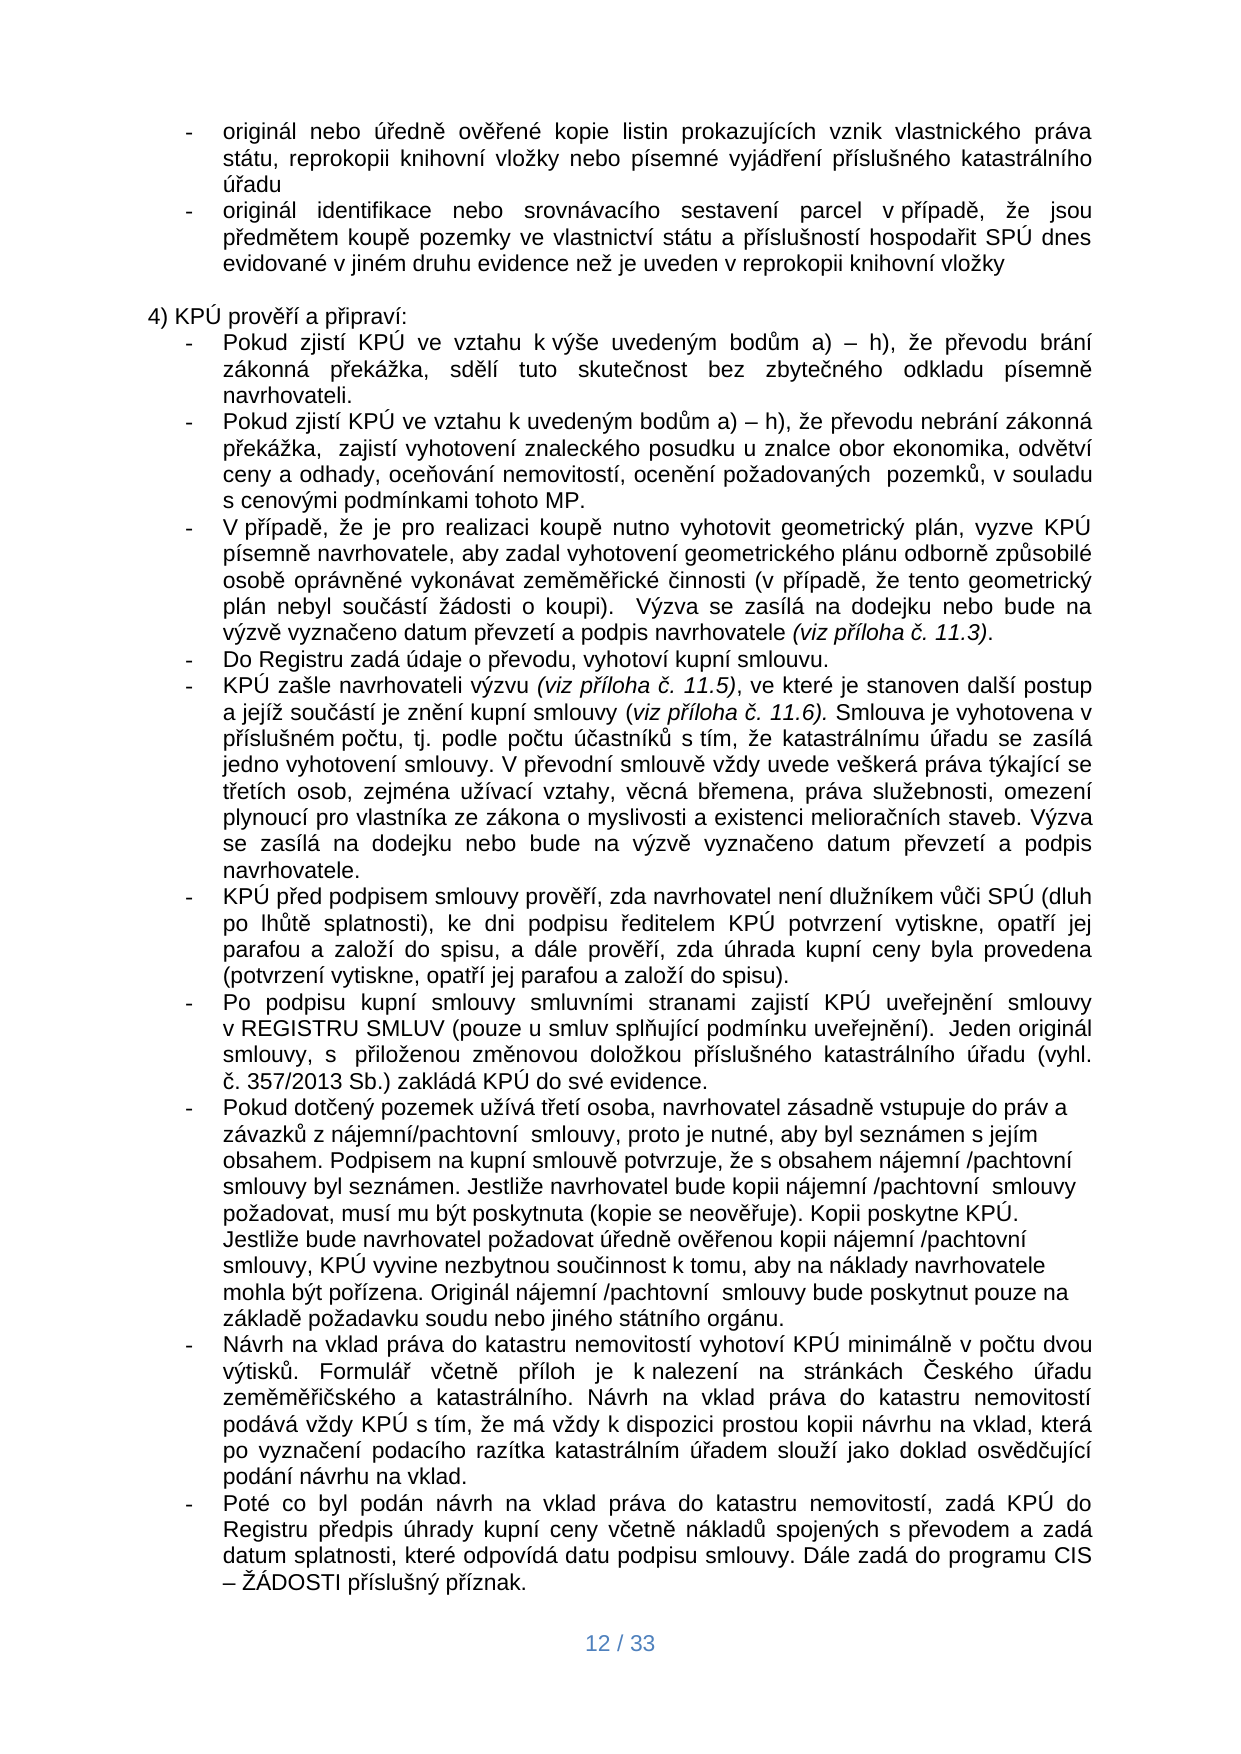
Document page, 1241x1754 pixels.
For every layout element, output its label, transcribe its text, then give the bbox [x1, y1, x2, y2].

list Po podpisu kupní smlouvy smluvními stranami zajistí KPÚ uveřejnění smlouvy v REGISTRU SMLUV (pouze u smluv splňující podmínku uveřejnění). Jeden originál smlouvy, s přiloženou změnovou doložkou příslušného katastrálního úřadu (vyhl. č. 357/2013 Sb.) zakládá KPÚ do své evidence. [185, 989, 1092, 1094]
list Poté co byl podán návrh na vklad práva do katastru nemovitostí, zadá KPÚ do Registru předpis úhrady kupní ceny včetně nákladů spojených s převodem a zadá datum splatnosti, které odpovídá datu podpisu smlouvy. Dále zadá do programu CIS – ŽÁDOSTI příslušný příznak. [185, 1490, 1092, 1595]
list Pokud dotčený pozemek užívá třetí osoba, navrhovatel zásadně vstupuje do práv a závazků z nájemní/pachtovní smlouvy, proto je nutné, aby byl seznámen s jejím obsahem. Podpisem na kupní smlouvě potvrzuje, že s obsahem nájemní /pachtovní smlouvy byl seznámen. Jestliže navrhovatel bude kopii nájemní /pachtovní smlouvy požadovat, musí mu být poskytnuta (kopie se neověřuje). Kopii poskytne KPÚ. Jestliže bude navrhovatel požadovat úředně ověřenou kopii nájemní /pachtovní smlouvy, KPÚ vyvine nezbytnou součinnost k tomu, aby na náklady navrhovatele mohla být pořízena. Originál nájemní /pachtovní smlouvy bude poskytnut pouze na základě požadavku soudu nebo jiného státního orgánu. [185, 1094, 1092, 1331]
text 4) KPÚ prověří a připraví: [148, 303, 1092, 329]
list originál nebo úředně ověřené kopie listin prokazujících vznik vlastnického práva státu, reprokopii knihovní vložky nebo písemné vyjádření příslušného katastrálního úřadu [185, 118, 1092, 197]
list Pokud zjistí KPÚ ve vztahu k uvedeným bodům a) – h), že převodu nebrání zákonná překážka, zajistí vyhotovení znaleckého posudku u znalce obor ekonomika, odvětví ceny a odhady, oceňování nemovitostí, ocenění požadovaných pozemků, v souladu s cenovými podmínkami tohoto MP. [185, 408, 1092, 514]
list originál identifikace nebo srovnávacího sestavení parcel v případě, že jsou předmětem koupě pozemky ve vlastnictví státu a příslušností hospodařit SPÚ dnes evidované v jiném druhu evidence než je uveden v reprokopii knihovní vložky [185, 197, 1092, 276]
list KPÚ zašle navrhovateli výzvu (viz příloha č. 11.5), ve které je stanoven další postup a jejíž součástí je znění kupní smlouvy (viz příloha č. 11.6). Smlouva je vyhotovena v příslušném počtu, tj. podle počtu účastníků s tím, že katastrálnímu úřadu se zasílá jedno vyhotovení smlouvy. V převodní smlouvě vždy uvede veškerá práva týkající se třetích osob, zejména užívací vztahy, věcná břemena, práva služebnosti, omezení plynoucí pro vlastníka ze zákona o myslivosti a existenci melioračních staveb. Výzva se zasílá na dodejku nebo bude na výzvě vyznačeno datum převzetí a podpis navrhovatele. [185, 672, 1092, 883]
list KPÚ před podpisem smlouvy prověří, zda navrhovatel není dlužníkem vůči SPÚ (dluh po lhůtě splatnosti), ke dni podpisu ředitelem KPÚ potvrzení vytiskne, opatří jej parafou a založí do spisu, a dále prověří, zda úhrada kupní ceny byla provedena (potvrzení vytiskne, opatří jej parafou a založí do spisu). [185, 883, 1092, 989]
list Pokud zjistí KPÚ ve vztahu k výše uvedeným bodům a) – h), že převodu brání zákonná překážka, sdělí tuto skutečnost bez zbytečného odkladu písemně navrhovateli. [185, 329, 1092, 408]
list V případě, že je pro realizaci koupě nutno vyhotovit geometrický plán, vyzve KPÚ písemně navrhovatele, aby zadal vyhotovení geometrického plánu odborně způsobilé osobě oprávněné vykonávat zeměměřické činnosti (v případě, že tento geometrický plán nebyl součástí žádosti o koupi). Výzva se zasílá na dodejku nebo bude na výzvě vyznačeno datum převzetí a podpis navrhovatele (viz příloha č. 11.3). [185, 514, 1092, 646]
list Do Registru zadá údaje o převodu, vyhotoví kupní smlouvu. [185, 646, 1092, 672]
list Návrh na vklad práva do katastru nemovitostí vyhotoví KPÚ minimálně v počtu dvou výtisků. Formulář včetně příloh je k nalezení na stránkách Českého úřadu zeměměřičského a katastrálního. Návrh na vklad práva do katastru nemovitostí podává vždy KPÚ s tím, že má vždy k dispozici prostou kopii návrhu na vklad, která po vyznačení podacího razítka katastrálním úřadem slouží jako doklad osvědčující podání návrhu na vklad. [185, 1331, 1092, 1490]
